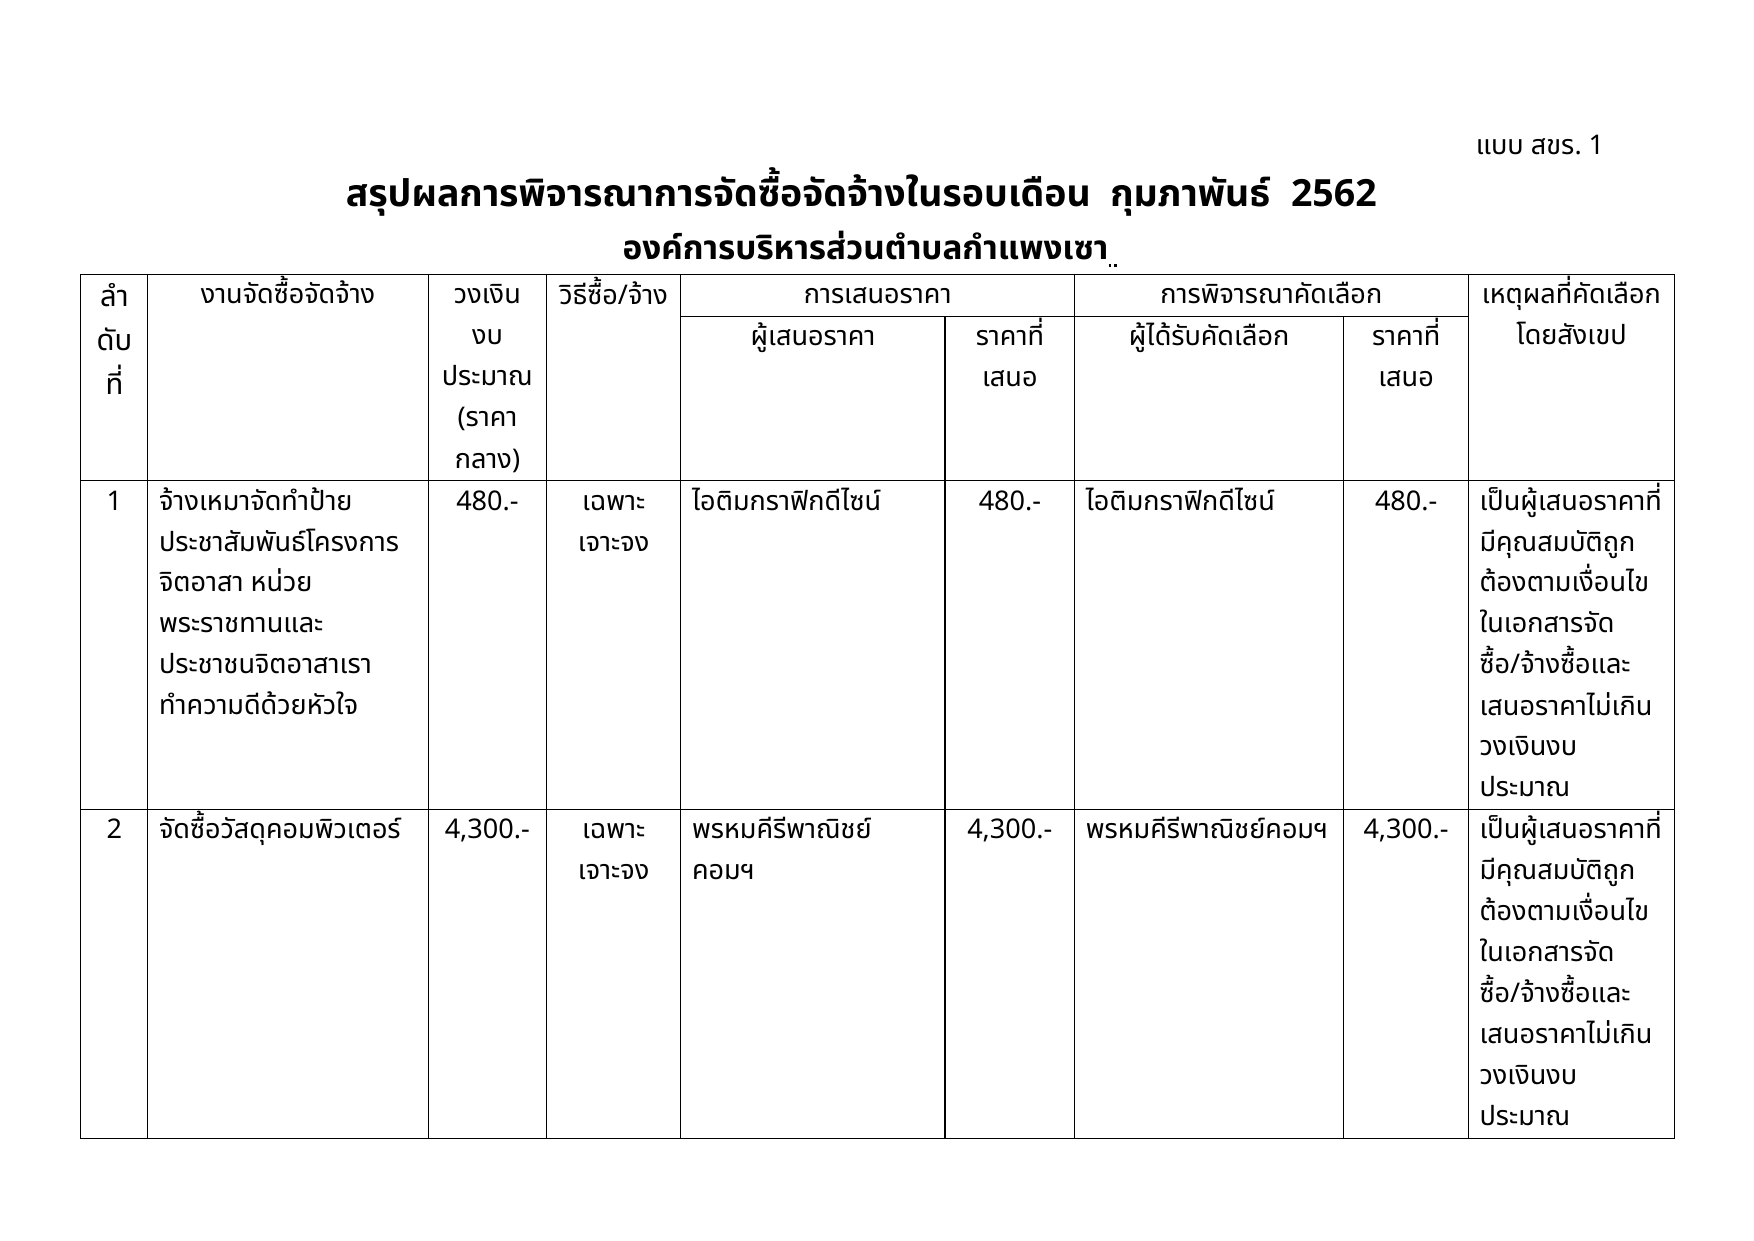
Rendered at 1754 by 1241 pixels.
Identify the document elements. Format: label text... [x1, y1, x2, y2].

table_cell 480.- [1344, 481, 1468, 809]
table_cell พรหมคีรีพาณิชย์คอมฯ [1075, 810, 1343, 1138]
text สรุปผลการพิจารณาการจัดซื้อจัดจ้างในรอบเดือน กุมภาพันธ์ 2562 [118, 167, 1604, 224]
table_cell 4,300.- [946, 810, 1074, 1138]
table_cell 4,300.- [429, 810, 546, 1138]
text องค์การบริหารส่วนตำบลกำแพงเซา [118, 224, 1604, 274]
table_cell ราคาที่เสนอ [946, 317, 1074, 480]
table_cell ราคาที่เสนอ [1344, 317, 1468, 480]
table_header การพิจารณาคัดเลือก [1075, 275, 1468, 316]
table_cell เฉพาะเจาะจง [547, 481, 680, 809]
table_cell พรหมคีรีพาณิชย์คอมฯ [681, 810, 944, 1138]
table_cell 480.- [946, 481, 1074, 809]
table_header เหตุผลที่คัดเลือกโดยสังเขป [1469, 275, 1674, 480]
table_cell เป็นผู้เสนอราคาที่มีคุณสมบัติถูกต้องตามเงื่อนไขในเอกสารจัดซื้อ/จ้างซื้อและเสนอราคาไม่เกินวงเงินงบประมาณ [1469, 481, 1674, 809]
table_cell ผู้ได้รับคัดเลือก [1075, 317, 1343, 480]
table_cell 1 [81, 481, 147, 809]
table_cell 4,300.- [1344, 810, 1468, 1138]
table_cell 480.- [429, 481, 546, 809]
table_header การเสนอราคา [681, 275, 1074, 316]
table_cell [1469, 810, 1674, 1138]
table_cell เฉพาะเจาะจง [547, 810, 680, 1138]
table_cell ไอติมกราฟิกดีไซน์ [1075, 481, 1343, 809]
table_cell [148, 810, 428, 1138]
text แบบ สขร. 1 [118, 126, 1604, 167]
table_cell 2 [81, 810, 147, 1138]
table_header วิธีซื้อ/จ้าง [547, 275, 680, 480]
table_header วงเงินงบประมาณ (ราคากลาง) [429, 275, 546, 480]
table_header ลำดับที่ [81, 275, 147, 480]
table_cell ไอติมกราฟิกดีไซน์ [681, 481, 944, 809]
table_cell ผู้เสนอราคา [681, 317, 944, 480]
table_header งานจัดซื้อจัดจ้าง [148, 275, 428, 480]
table_cell จ้างเหมาจัดทำป้ายประชาสัมพันธ์โครงการจิตอาสา หน่วยพระราชทานและประชาชนจิตอาสาเราทำความดีด้วยหัวใจ [148, 481, 428, 809]
